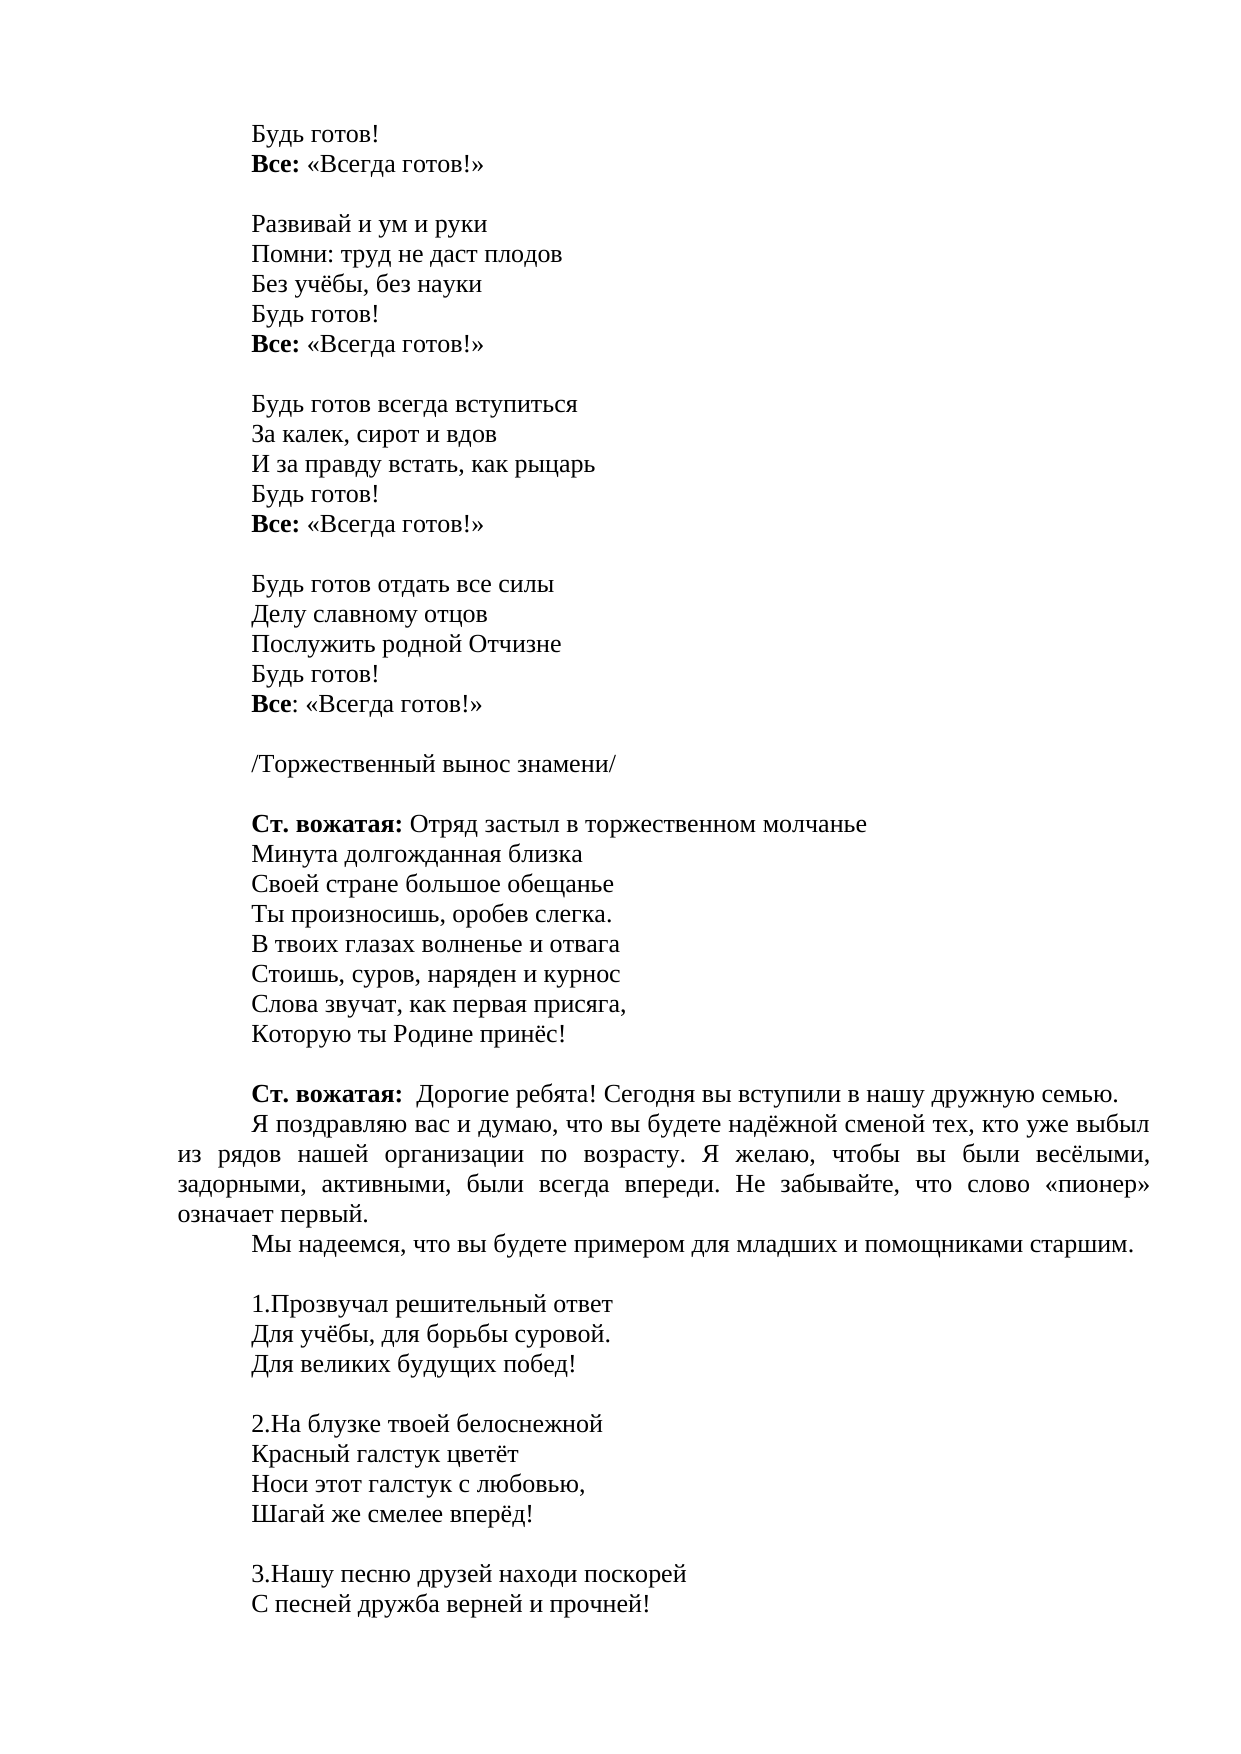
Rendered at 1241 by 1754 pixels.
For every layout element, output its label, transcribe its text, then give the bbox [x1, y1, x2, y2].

text За калек, сирот и вдов [177, 418, 1152, 448]
text И за правду встать, как рыцарь [177, 448, 1152, 478]
text Ты произносишь, оробев слегка. [177, 898, 1152, 928]
text /Торжественный вынос знамени/ [177, 748, 1152, 778]
text Стоишь, суров, наряден и курнос [177, 958, 1152, 988]
text Мы надеемся, что вы будете примером для младших и помощниками старшим. [177, 1228, 1152, 1258]
text Все: «Всегда готов!» [177, 508, 1152, 538]
text Развивай и ум и руки [177, 208, 1152, 238]
text Для великих будущих побед! [177, 1348, 1152, 1378]
text Шагай же смелее вперёд! [177, 1498, 1152, 1528]
text Помни: труд не даст плодов [177, 238, 1152, 268]
text 2.На блузке твоей белоснежной [177, 1408, 1152, 1438]
text 3.Нашу песню друзей находи поскорей [177, 1558, 1152, 1588]
text Для учёбы, для борьбы суровой. [177, 1318, 1152, 1348]
text Минута долгожданная близка [177, 838, 1152, 868]
text В твоих глазах волненье и отвага [177, 928, 1152, 958]
text Все: «Всегда готов!» [177, 328, 1152, 358]
text 1.Прозвучал решительный ответ [177, 1288, 1152, 1318]
text Послужить родной Отчизне [177, 628, 1152, 658]
text Без учёбы, без науки [177, 268, 1152, 298]
text Будь готов! [177, 478, 1152, 508]
text Будь готов! [177, 298, 1152, 328]
text Я поздравляю вас и думаю, что вы будете надёжной сменой тех, кто уже выбыл из рядов нашей организации по возрасту. Я желаю, чтобы вы были весёлыми, задорными, активными, были всегда впереди. Не забывайте, что слово «пионер» означает первый. [177, 1108, 1152, 1228]
text Будь готов отдать все силы [177, 568, 1152, 598]
text Красный галстук цветёт [177, 1438, 1152, 1468]
text С песней дружба верней и прочней! [177, 1588, 1152, 1618]
text Все: «Всегда готов!» [177, 688, 1152, 718]
text Носи этот галстук с любовью, [177, 1468, 1152, 1498]
text Слова звучат, как первая присяга, [177, 988, 1152, 1018]
text Которую ты Родине принёс! [177, 1018, 1152, 1048]
text Делу славному отцов [177, 598, 1152, 628]
text Будь готов! [177, 658, 1152, 688]
text Ст. вожатая: Дорогие ребята! Сегодня вы вступили в нашу дружную семью. [177, 1078, 1152, 1108]
text Все: «Всегда готов!» [177, 148, 1152, 178]
text Ст. вожатая: Отряд застыл в торжественном молчанье [177, 808, 1152, 838]
text Будь готов всегда вступиться [177, 388, 1152, 418]
text Будь готов! [177, 118, 1152, 148]
text Своей стране большое обещанье [177, 868, 1152, 898]
